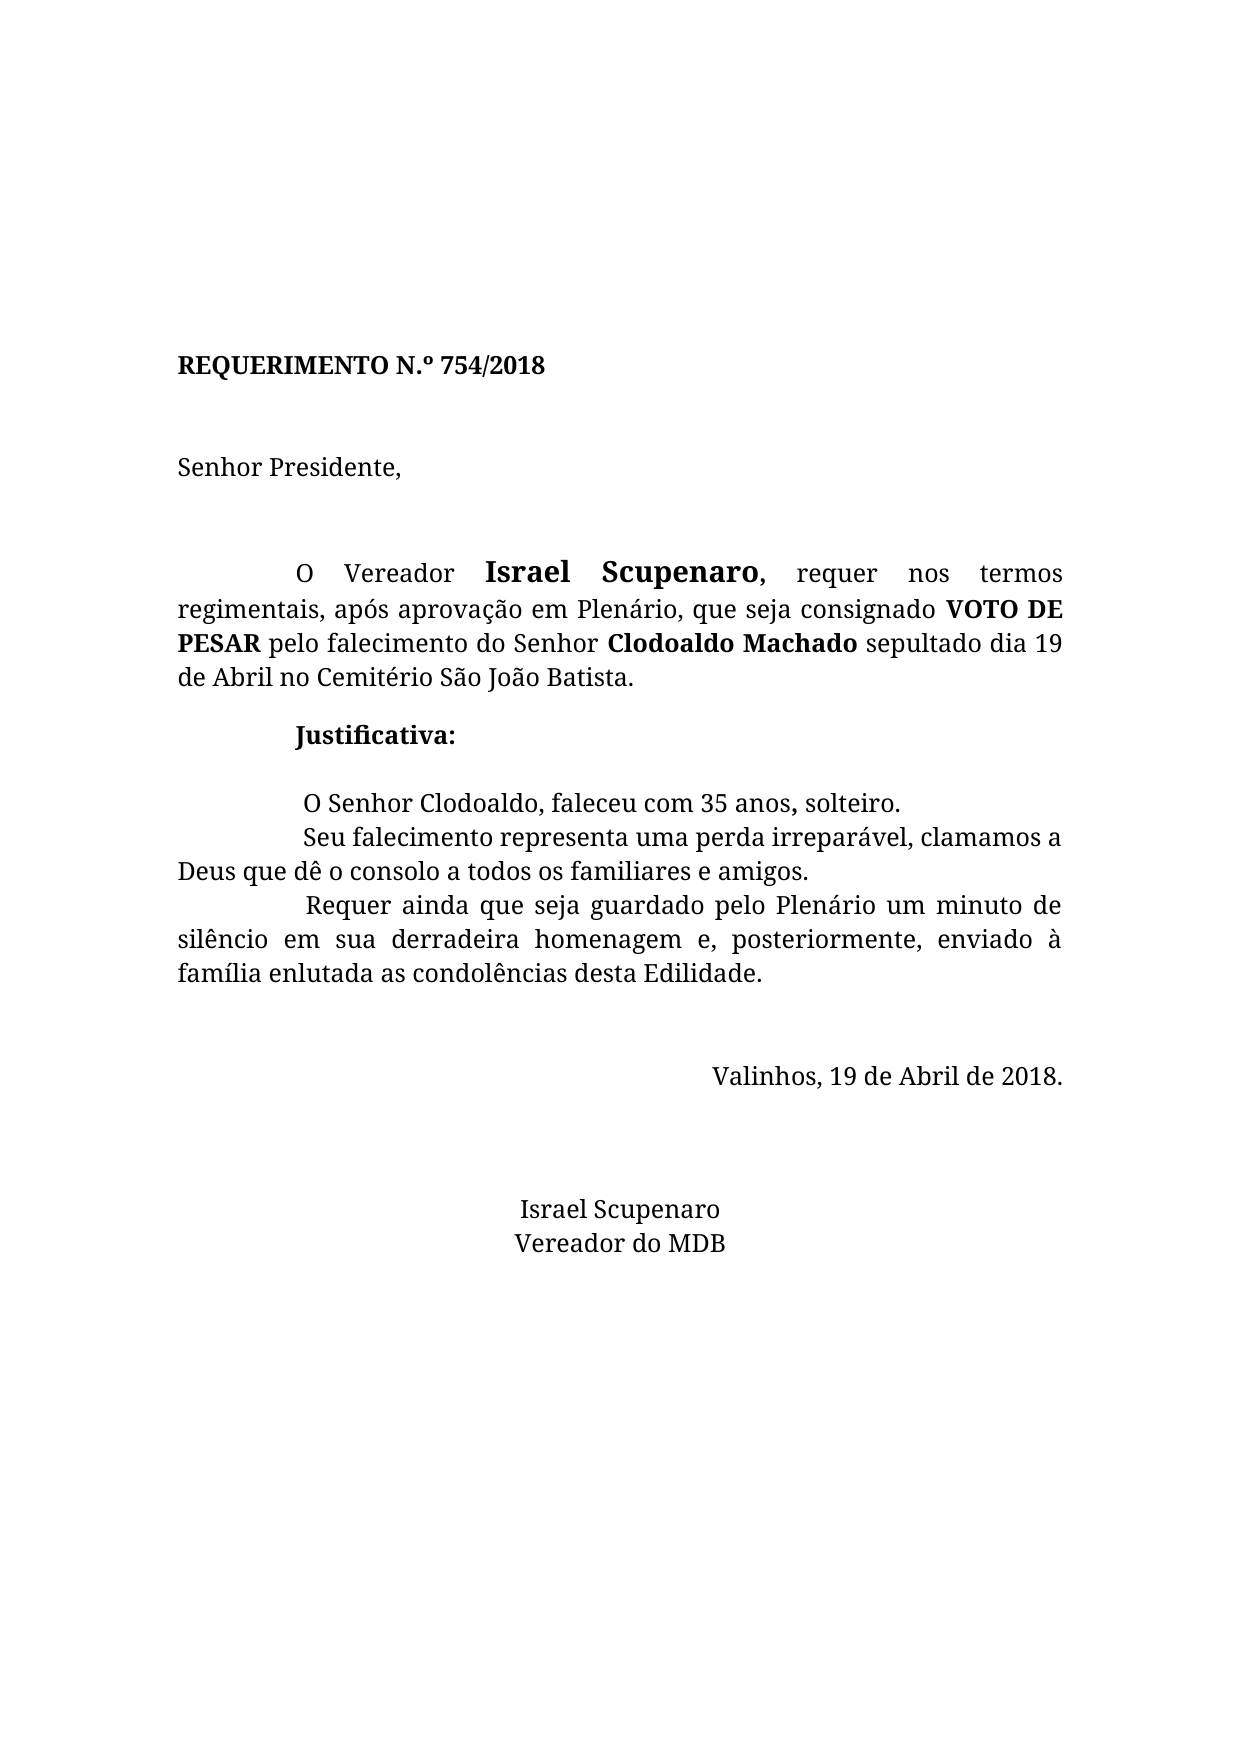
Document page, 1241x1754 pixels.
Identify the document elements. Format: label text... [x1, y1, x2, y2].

text Justificativa: [177, 717, 1063, 752]
text Valinhos, 19 de Abril de 2018. [177, 1058, 1063, 1092]
text Senhor Presidente, [177, 449, 1063, 483]
text Seu falecimento representa uma perda irreparável, clamamos a Deus que dê o consolo a todos os familiares e amigos. [177, 820, 1063, 888]
text O Senhor Clodoaldo, faleceu com 35 anos, solteiro. [177, 786, 1063, 820]
text Vereador do MDB [177, 1226, 1063, 1260]
text O Vereador Israel Scupenaro, requer nos termos regimentais, após aprovação em Plenário, que seja consignado VOTO DE PESAR pelo falecimento do Senhor Clodoaldo Machado sepultado dia 19 de Abril no Cemitério São João Batista. [177, 552, 1063, 693]
text Requer ainda que seja guardado pelo Plenário um minuto de silêncio em sua derradeira homenagem e, posteriormente, enviado à família enlutada as condolências desta Edilidade. [177, 888, 1063, 990]
text Israel Scupenaro [177, 1192, 1063, 1226]
subtitle REQUERIMENTO N.º 754/2018 [177, 347, 1063, 381]
